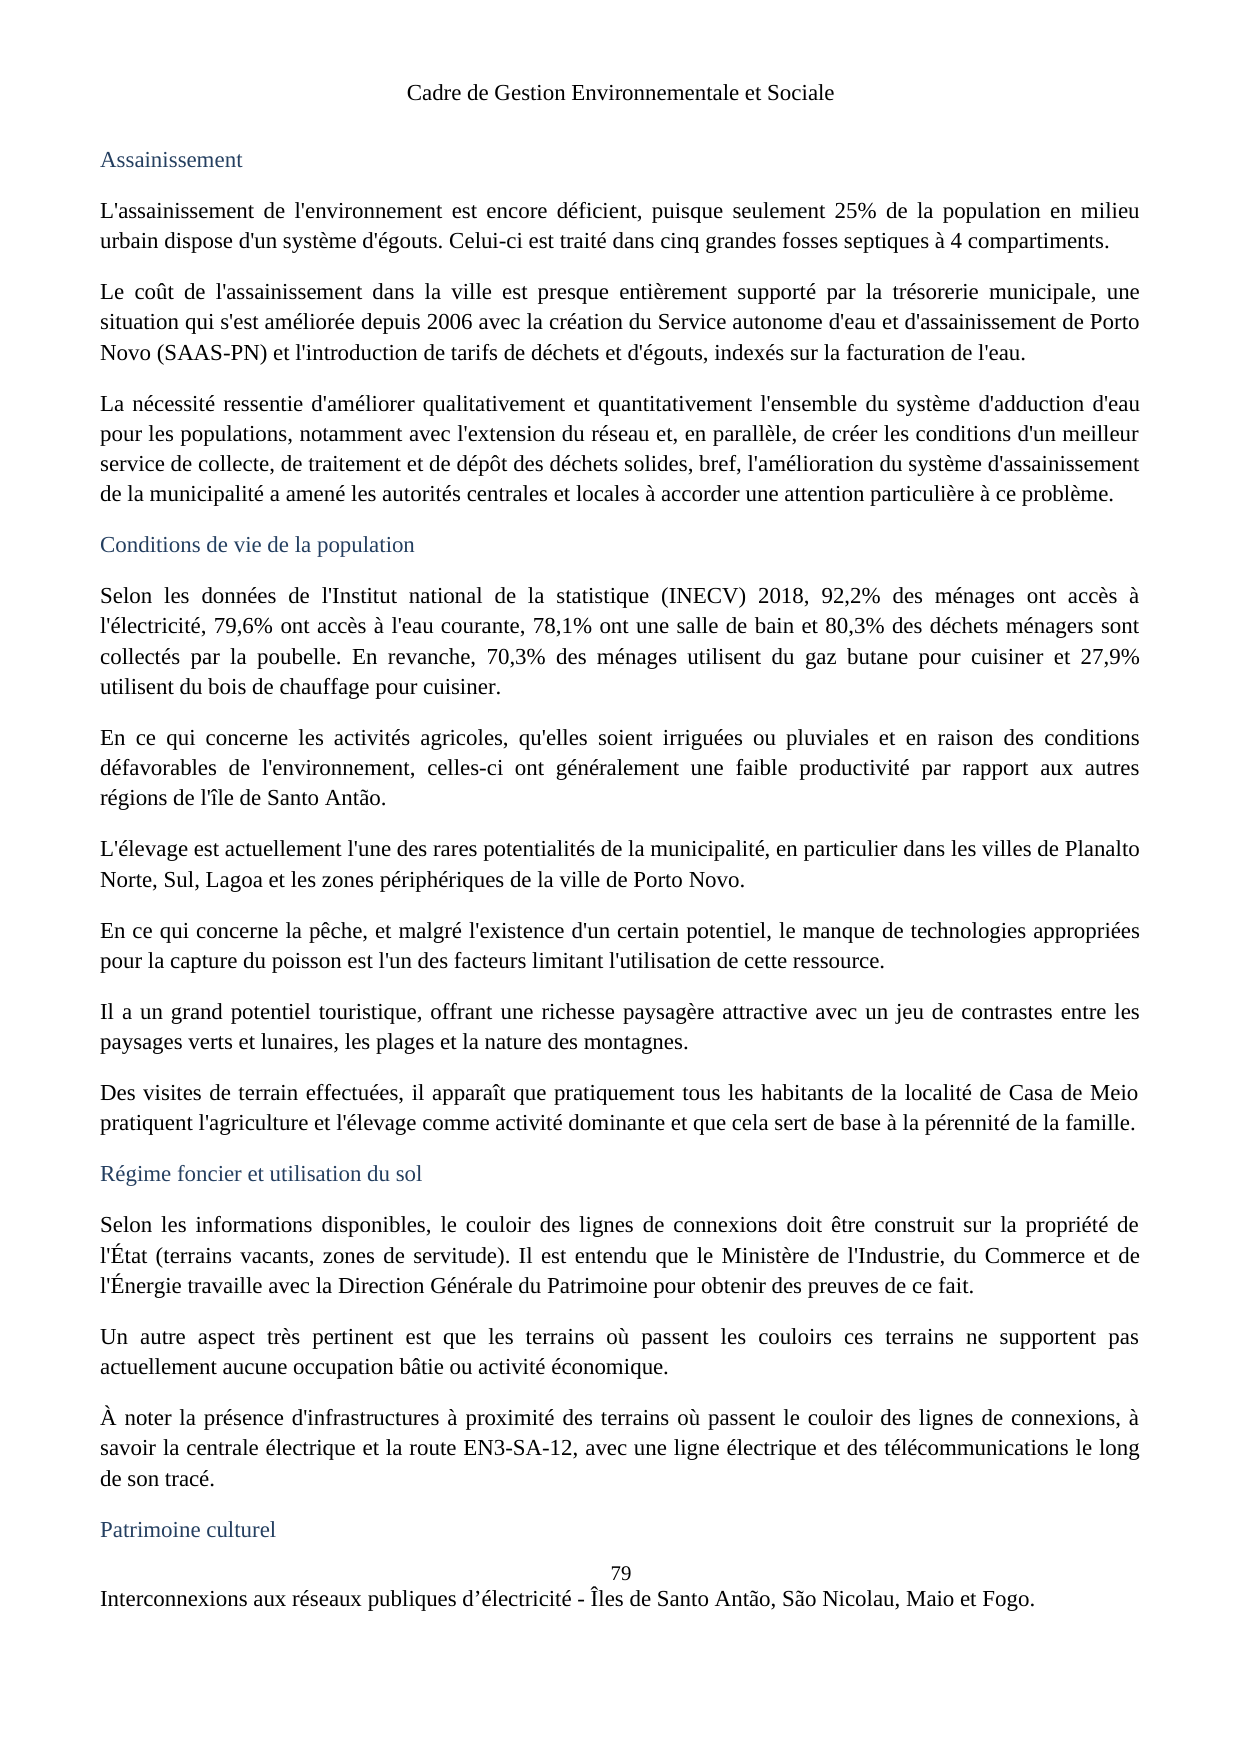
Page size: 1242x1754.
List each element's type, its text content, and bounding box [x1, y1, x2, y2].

text Conditions de vie de la population [100, 531, 1142, 558]
text En ce qui concerne la pêche, et malgré l'existence d'un certain potentiel, le manque de technologies appropriées pour la capture du poisson est l'un des facteurs limitant l'utilisation de cette ressource. [100, 917, 1142, 973]
text Patrimoine culturel [100, 1516, 1142, 1542]
text Assainissement [100, 146, 1142, 172]
text En ce qui concerne les activités agricoles, qu'elles soient irriguées ou pluviales et en raison des conditions défavorables de l'environnement, celles-ci ont généralement une faible productivité par rapport aux autres régions de l'île de Santo Antão. [100, 724, 1142, 811]
text Le coût de l'assainissement dans la ville est presque entièrement supporté par la trésorerie municipale, une situation qui s'est améliorée depuis 2006 avec la création du Service autonome d'eau et d'assainissement de Porto Novo (SAAS-PN) et l'introduction de tarifs de déchets et d'égouts, indexés sur la facturation de l'eau. [100, 278, 1142, 365]
text Selon les données de l'Institut national de la statistique (INECV) 2018, 92,2% des ménages ont accès à l'électricité, 79,6% ont accès à l'eau courante, 78,1% ont une salle de bain et 80,3% des déchets ménagers sont collectés par la poubelle. En revanche, 70,3% des ménages utilisent du gaz butane pour cuisiner et 27,9% utilisent du bois de chauffage pour cuisiner. [100, 582, 1142, 699]
text À noter la présence d'infrastructures à proximité des terrains où passent le couloir des lignes de connexions, à savoir la centrale électrique et la route EN3-SA-12, avec une ligne électrique et des télécommunications le long de son tracé. [100, 1404, 1142, 1491]
text Un autre aspect très pertinent est que les terrains où passent les couloirs ces terrains ne supportent pas actuellement aucune occupation bâtie ou activité économique. [100, 1323, 1142, 1379]
text Il a un grand potentiel touristique, offrant une richesse paysagère attractive avec un jeu de contrastes entre les paysages verts et lunaires, les plages et la nature des montagnes. [100, 998, 1142, 1054]
text La nécessité ressentie d'améliorer qualitativement et quantitativement l'ensemble du système d'adduction d'eau pour les populations, notamment avec l'extension du réseau et, en parallèle, de créer les conditions d'un meilleur service de collecte, de traitement et de dépôt des déchets solides, bref, l'amélioration du système d'assainissement de la municipalité a amené les autorités centrales et locales à accorder une attention particulière à ce problème. [100, 389, 1142, 507]
text Des visites de terrain effectuées, il apparaît que pratiquement tous les habitants de la localité de Casa de Meio pratiquent l'agriculture et l'élevage comme activité dominante et que cela sert de base à la pérennité de la famille. [100, 1079, 1142, 1136]
text Régime foncier et utilisation du sol [100, 1160, 1142, 1187]
text L'assainissement de l'environnement est encore déficient, puisque seulement 25% de la population en milieu urbain dispose d'un système d'égouts. Celui-ci est traité dans cinq grandes fosses septiques à 4 compartiments. [100, 197, 1142, 253]
text L'élevage est actuellement l'une des rares potentialités de la municipalité, en particulier dans les villes de Planalto Norte, Sul, Lagoa et les zones périphériques de la ville de Porto Novo. [100, 835, 1142, 892]
text Selon les informations disponibles, le couloir des lignes de connexions doit être construit sur la propriété de l'État (terrains vacants, zones de servitude). Il est entendu que le Ministère de l'Industrie, du Commerce et de l'Énergie travaille avec la Direction Générale du Patrimoine pour obtenir des preuves de ce fait. [100, 1211, 1142, 1298]
